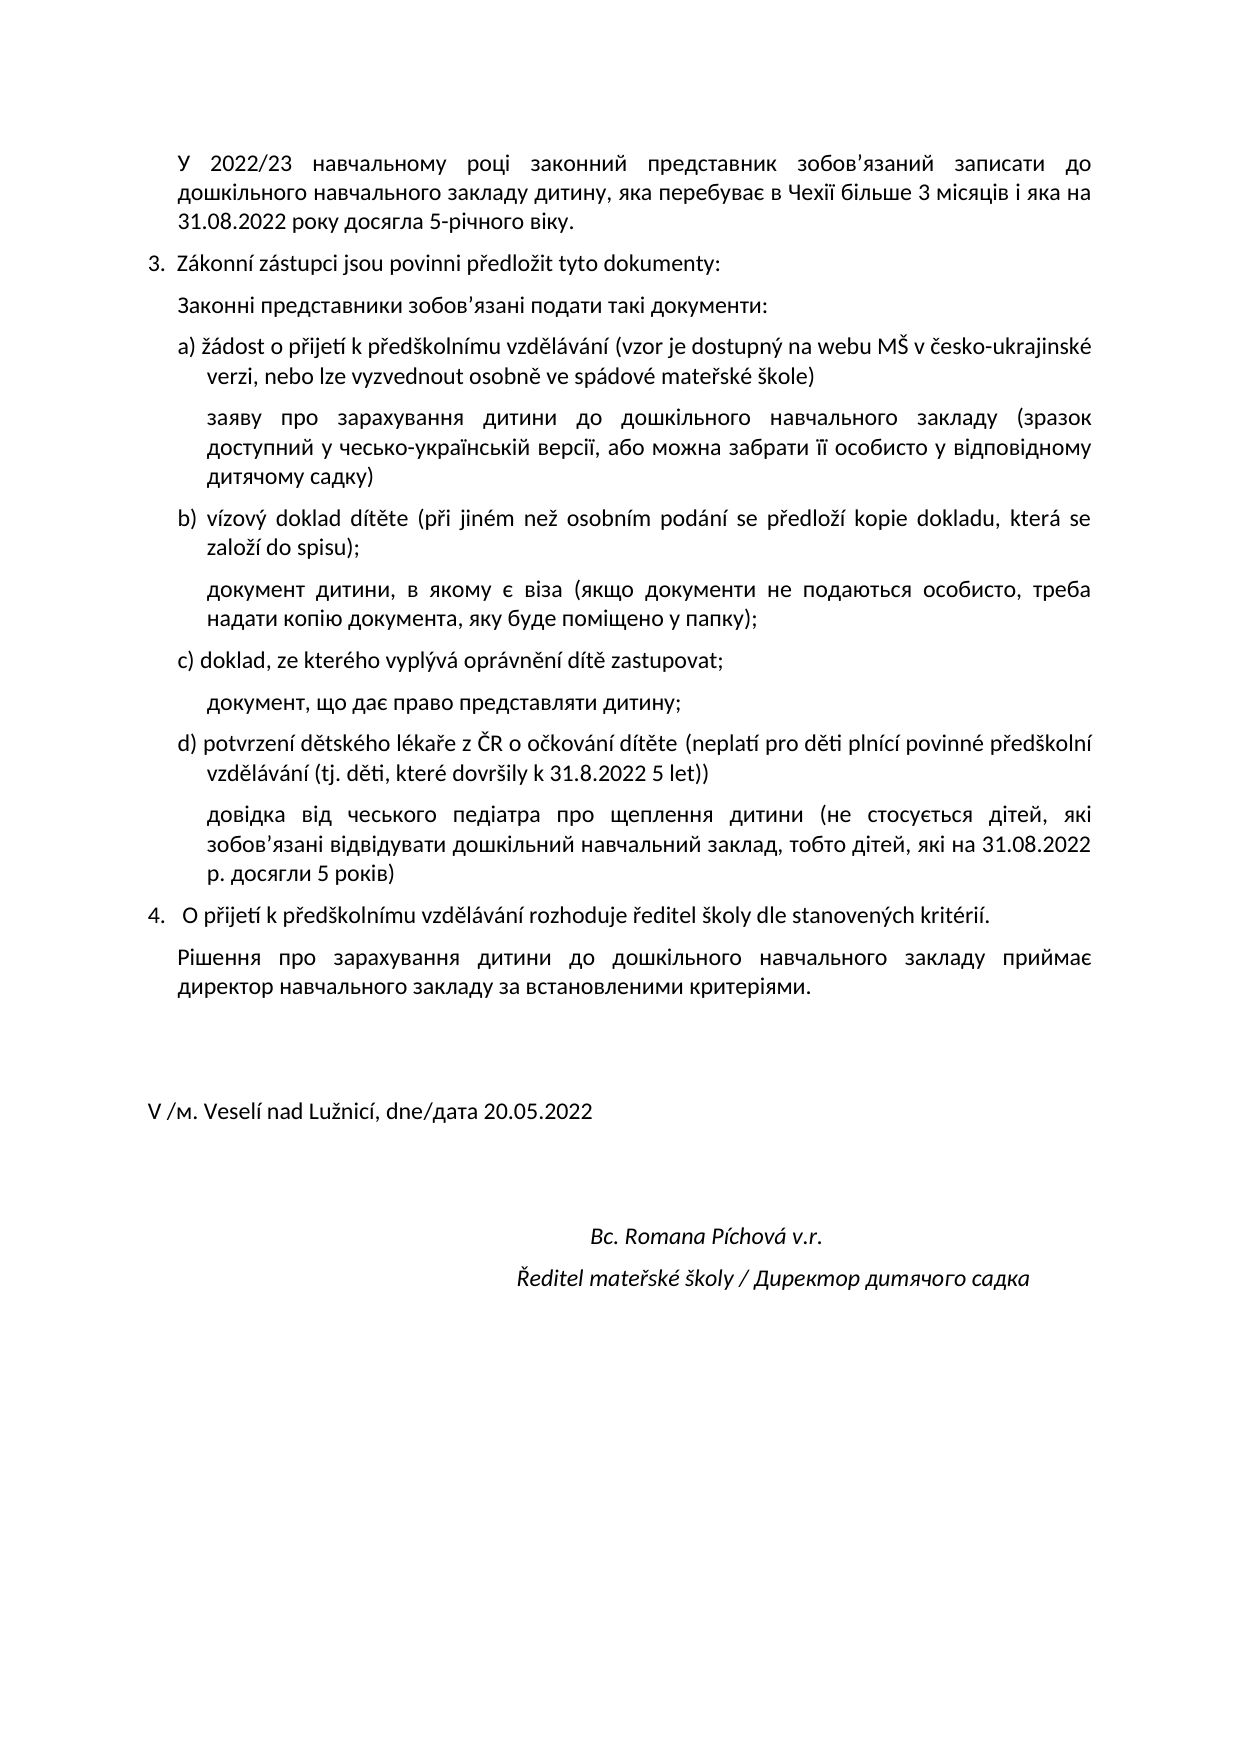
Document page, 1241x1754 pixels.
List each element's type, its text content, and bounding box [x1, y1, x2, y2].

text заяву про зарахування дитини до дошкільного навчального закладу (зразок доступний у чесько-українській версії, або можна забрати її особисто у відповідному дитячому садку) [177, 402, 1093, 490]
text довідка від чеського педіатра про щеплення дитини (не стосується дітей, які зобов’язані відвідувати дошкільний навчальний заклад, тобто дітей, які на 31.08.2022 р. досягли 5 років) [177, 799, 1093, 887]
text документ, що дає право представляти дитину; [177, 687, 1093, 716]
text документ дитини, в якому є віза (якщо документи не подаються особисто, треба надати копію документа, яку буде поміщено у папку); [177, 574, 1093, 632]
text У 2022/23 навчальному році законний представник зобов’язаний записати до дошкільного навчального закладу дитину, яка перебуває в Чехії більше 3 місяців і яка на 31.08.2022 року досягла 5-річного віку. [148, 148, 1093, 235]
text Ředitel mateřské školy / Директор дитячого садка [516, 1263, 1093, 1292]
text V /м. Veselí nad Lužnicí, dne/дата 20.05.2022 [148, 1096, 1093, 1125]
text 4. O přijetí k předškolnímu vzdělávání rozhoduje ředitel školy dle stanovených kritérií. [148, 900, 1093, 929]
text Bc. Romana Píchová v.r. [516, 1221, 1093, 1251]
text Рішення про зарахування дитини до дошкільного навчального закладу приймає директор навчального закладу за встановленими критеріями. [177, 942, 1093, 1000]
text a) žádost o přijetí k předškolnímu vzdělávání (vzor je dostupný na webu MŠ v česko-ukrajinské verzi, nebo lze vyzvednout osobně ve spádové mateřské škole) [177, 331, 1093, 390]
text Законні представники зобов’язані подати такі документи: [148, 290, 1093, 319]
text c) doklad, ze kterého vyplývá oprávnění dítě zastupovat; [177, 645, 1093, 674]
text 3. Zákonní zástupci jsou povinni předložit tyto dokumenty: [148, 248, 1093, 277]
text d) potvrzení dětského lékaře z ČR o očkování dítěte (neplatí pro děti plnící povinné předškolní vzdělávání (tj. děti, které dovršily k 31.8.2022 5 let)) [177, 728, 1093, 787]
text b) vízový doklad dítěte (při jiném než osobním podání se předloží kopie dokladu, která se založí do spisu); [177, 503, 1093, 561]
